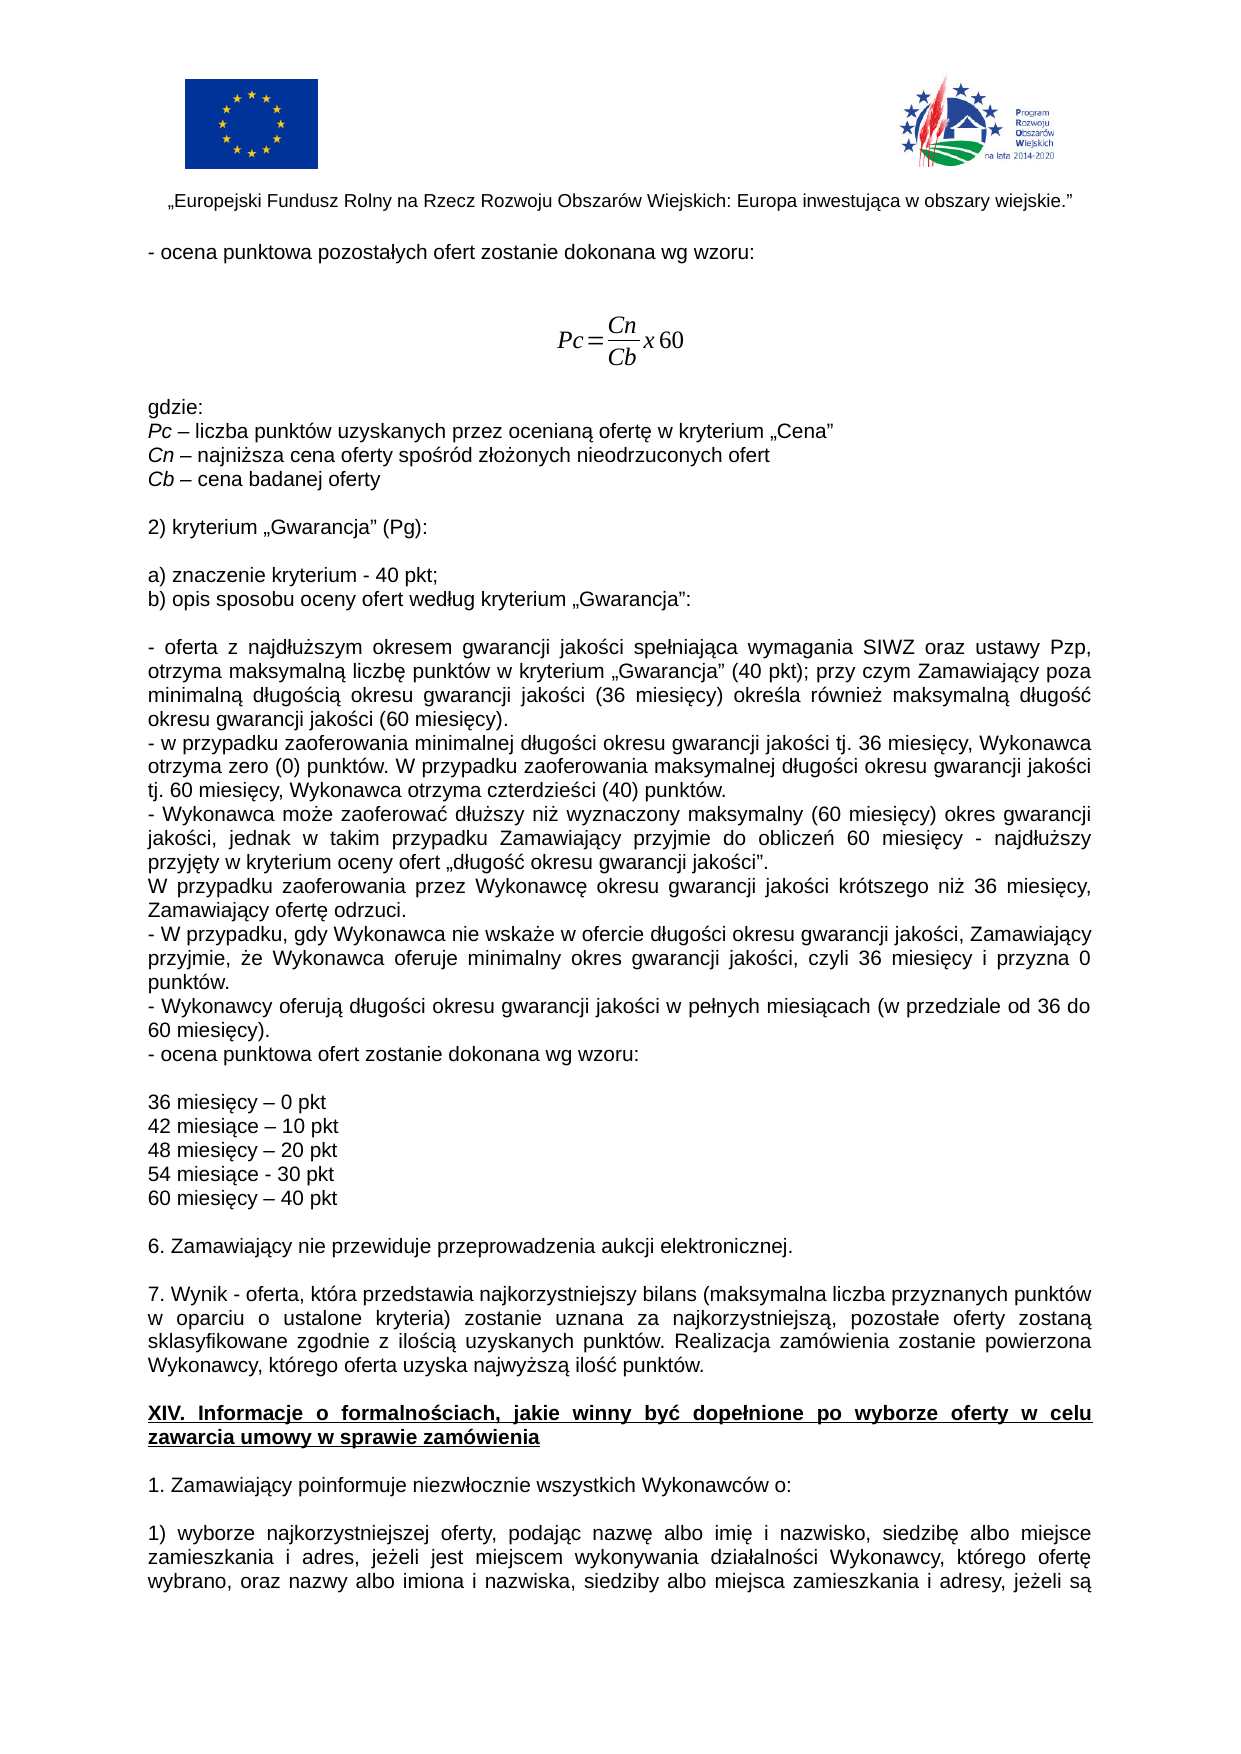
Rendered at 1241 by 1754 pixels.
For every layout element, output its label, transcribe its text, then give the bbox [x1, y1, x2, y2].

text 60 miesięcy – 40 pkt [148, 1186, 1093, 1209]
text 36 miesięcy – 0 pkt [148, 1090, 1093, 1114]
text Cn – najniższa cena oferty spośród złożonych nieodrzuconych ofert [148, 443, 1093, 467]
text XIV. Informacje o formalnościach, jakie winny być dopełnione po wyborze oferty w celu zawarcia umowy w sprawie zamówienia [148, 1401, 1093, 1422]
text - Wykonawca może zaoferować dłuższy niż wyznaczony maksymalny (60 miesięcy) okres gwarancji jakości, jednak w takim przypadku Zamawiający przyjmie do obliczeń 60 miesięcy - najdłuższy przyjęty w kryterium oceny ofert „długość okresu gwarancji jakości”. [148, 802, 1093, 874]
text 42 miesiące – 10 pkt [148, 1114, 1093, 1138]
text a) znaczenie kryterium - 40 pkt; [148, 563, 1093, 587]
text - w przypadku zaoferowania minimalnej długości okresu gwarancji jakości tj. 36 miesięcy, Wykonawca otrzyma zero (0) punktów. W przypadku zaoferowania maksymalnej długości okresu gwarancji jakości tj. 60 miesięcy, Wykonawca otrzyma czterdzieści (40) punktów. [148, 730, 1093, 802]
text 54 miesiące - 30 pkt [148, 1162, 1093, 1186]
text 1. Zamawiający poinformuje niezwłocznie wszystkich Wykonawców o: [148, 1473, 1093, 1497]
text - W przypadku, gdy Wykonawca nie wskaże w ofercie długości okresu gwarancji jakości, Zamawiający przyjmie, że Wykonawca oferuje minimalny okres gwarancji jakości, czyli 36 miesięcy i przyzna 0 punktów. [148, 922, 1093, 994]
text - ocena punktowa ofert zostanie dokonana wg wzoru: [148, 1042, 1093, 1066]
text 48 miesięcy – 20 pkt [148, 1138, 1093, 1162]
text 2) kryterium „Gwarancja” (Pg): [148, 515, 1093, 539]
picture [899, 73, 1054, 169]
text Pc – liczba punktów uzyskanych przez ocenianą ofertę w kryterium „Cena” [148, 419, 1093, 443]
text Cb – cena badanej oferty [148, 467, 1093, 491]
text 7. Wynik - oferta, która przedstawia najkorzystniejszy bilans (maksymalna liczba przyznanych punktów w oparciu o ustalone kryteria) zostanie uznana za najkorzystniejszą, pozostałe oferty zostaną sklasyfikowane zgodnie z ilością uzyskanych punktów. Realizacja zamówienia zostanie powierzona Wykonawcy, którego oferta uzyska najwyższą ilość punktów. [148, 1281, 1093, 1377]
text gdzie: [148, 395, 1093, 419]
text - oferta z najdłuższym okresem gwarancji jakości spełniająca wymagania SIWZ oraz ustawy Pzp, otrzyma maksymalną liczbę punktów w kryterium „Gwarancja” (40 pkt); przy czym Zamawiający poza minimalną długością okresu gwarancji jakości (36 miesięcy) określa również maksymalną długość okresu gwarancji jakości (60 miesięcy). [148, 634, 1093, 730]
text - Wykonawcy oferują długości okresu gwarancji jakości w pełnych miesiącach (w przedziale od 36 do 60 miesięcy). [148, 994, 1093, 1042]
text W przypadku zaoferowania przez Wykonawcę okresu gwarancji jakości krótszego niż 36 miesięcy, Zamawiający ofertę odrzuci. [148, 874, 1093, 922]
text b) opis sposobu oceny ofert według kryterium „Gwarancja”: [148, 587, 1093, 611]
text XIV. Informacje o formalnościach, jakie winny być dopełnione po wyborze oferty w celu zawarcia umowy w sprawie zamówienia [148, 1423, 1093, 1449]
text 6. Zamawiający nie przewiduje przeprowadzenia aukcji elektronicznej. [148, 1233, 1093, 1257]
picture [185, 79, 318, 169]
text - ocena punktowa pozostałych ofert zostanie dokonana wg wzoru: [148, 240, 1093, 264]
